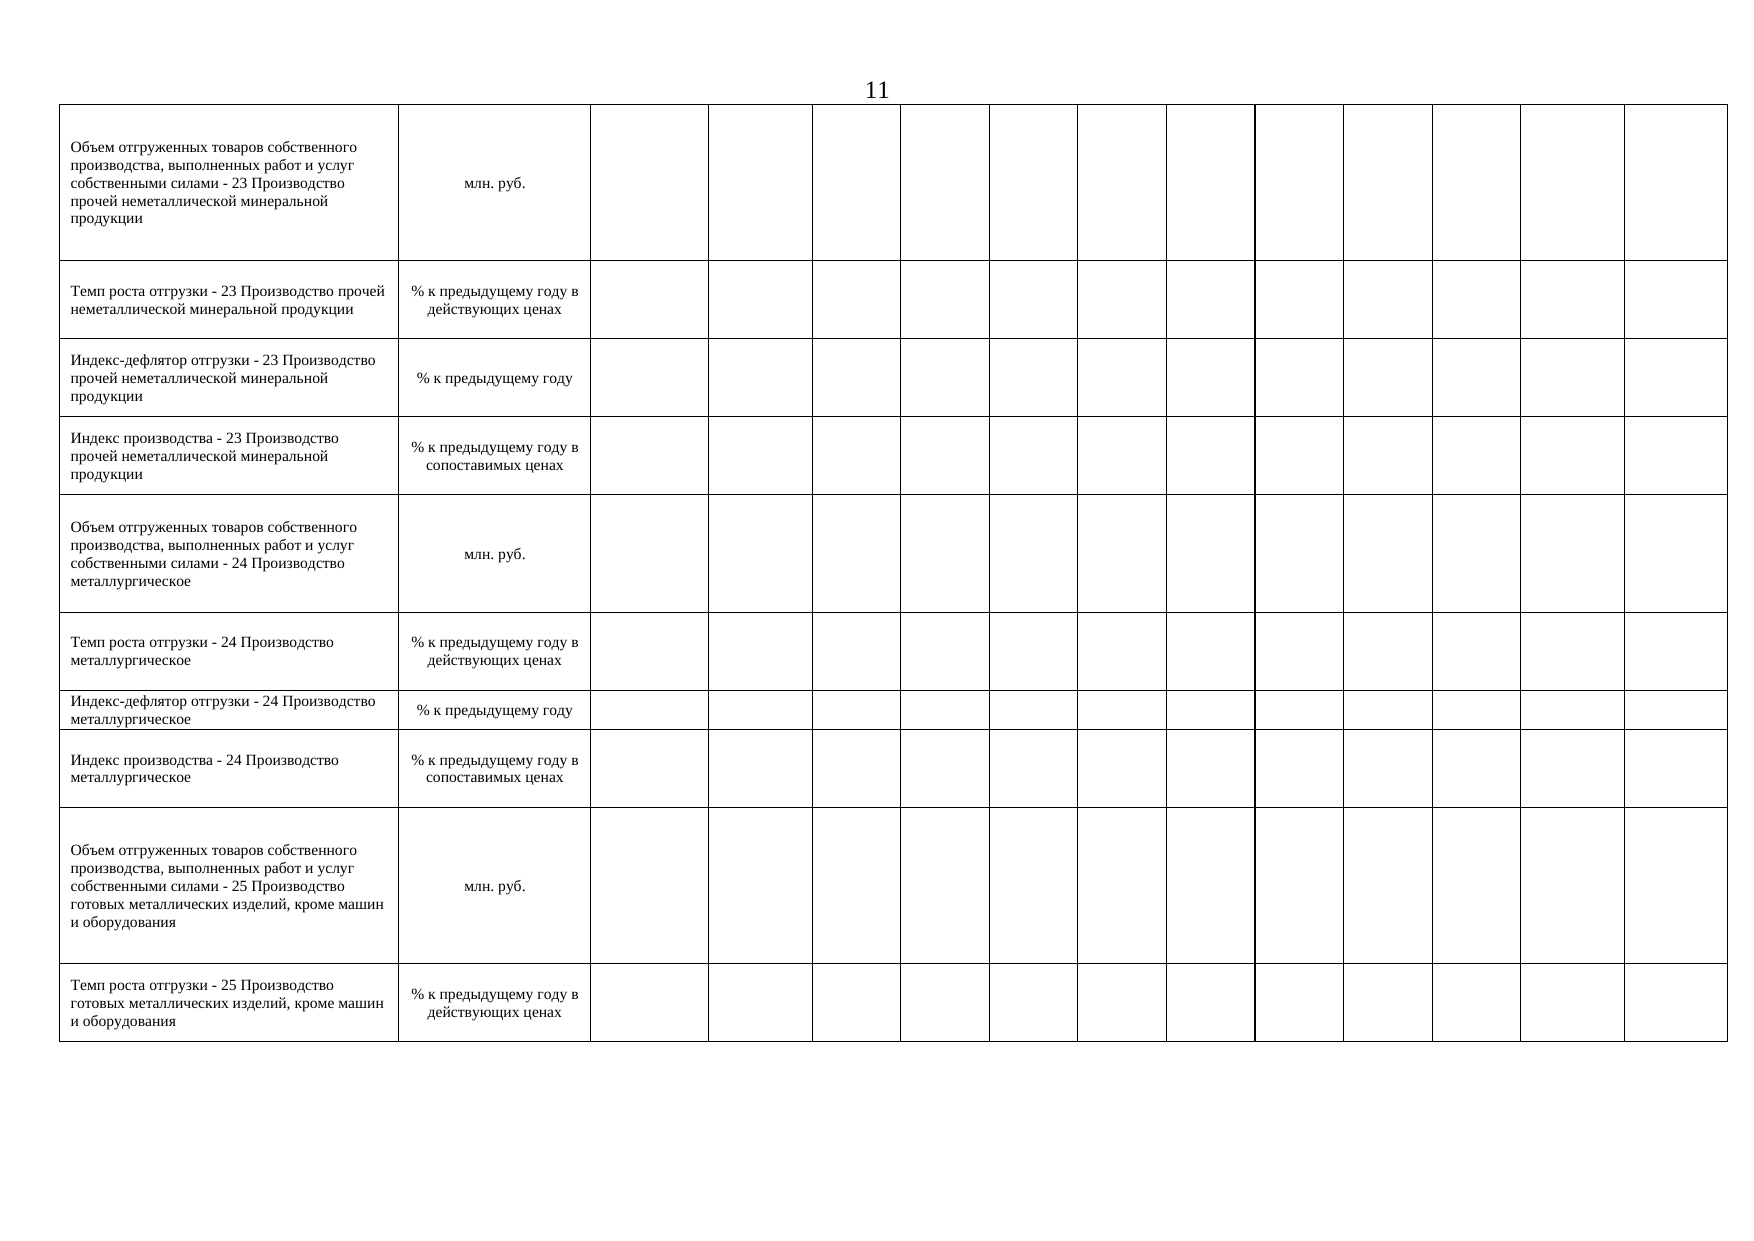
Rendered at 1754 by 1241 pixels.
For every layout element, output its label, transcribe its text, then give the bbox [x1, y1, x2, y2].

table_cell [709, 730, 812, 807]
table_cell [1344, 730, 1432, 807]
table_cell [1344, 691, 1432, 729]
table_cell [901, 417, 989, 494]
table_cell [709, 808, 812, 963]
table_cell [709, 964, 812, 1041]
table_cell [1078, 261, 1166, 338]
table_cell [1078, 691, 1166, 729]
table_cell [591, 105, 708, 260]
table_cell [1167, 613, 1254, 690]
table_cell [1521, 964, 1624, 1041]
table_cell [990, 691, 1077, 729]
table_cell [901, 105, 989, 260]
table_cell [901, 730, 989, 807]
table_cell [1167, 691, 1254, 729]
table_cell Индекс-дефлятор отгрузки - 24 Производство металлургическое [60, 691, 398, 729]
table_cell [1433, 339, 1520, 416]
table_cell [591, 808, 708, 963]
table_cell % к предыдущему году в сопоставимых ценах [399, 730, 590, 807]
table_cell [1433, 691, 1520, 729]
table_cell [813, 730, 900, 807]
table_cell [813, 495, 900, 612]
table_cell Объем отгруженных товаров собственного производства, выполненных работ и услуг собственными силами - 23 Производство прочей неметаллической минеральной продукции [60, 105, 398, 260]
table_cell [1167, 730, 1254, 807]
table_cell [813, 691, 900, 729]
table_cell [591, 495, 708, 612]
table_cell % к предыдущему году в действующих ценах [399, 964, 590, 1041]
table_cell [1625, 691, 1727, 729]
table_cell [709, 105, 812, 260]
table_cell [591, 730, 708, 807]
table_cell % к предыдущему году [399, 339, 590, 416]
table_cell [1078, 495, 1166, 612]
table_cell [990, 495, 1077, 612]
table_cell [901, 613, 989, 690]
table_cell [1521, 105, 1624, 260]
table_cell [1256, 495, 1343, 612]
table_cell [1256, 417, 1343, 494]
table_cell [1344, 261, 1432, 338]
table_cell [901, 339, 989, 416]
table_cell [591, 964, 708, 1041]
table_cell [1521, 730, 1624, 807]
table_cell [1433, 730, 1520, 807]
table_cell [1078, 613, 1166, 690]
table_cell [901, 964, 989, 1041]
table_cell [1433, 495, 1520, 612]
table_cell % к предыдущему году [399, 691, 590, 729]
table_cell [1256, 691, 1343, 729]
table_cell [709, 613, 812, 690]
table_cell Темп роста отгрузки - 24 Производство металлургическое [60, 613, 398, 690]
table_cell [1433, 105, 1520, 260]
table_cell [1433, 964, 1520, 1041]
table_cell [1078, 730, 1166, 807]
table_cell [1625, 105, 1727, 260]
table_cell [591, 261, 708, 338]
table_cell млн. руб. [399, 808, 590, 963]
table_cell [813, 417, 900, 494]
table_cell [901, 808, 989, 963]
table_cell [709, 691, 812, 729]
table_cell Индекс-дефлятор отгрузки - 23 Производство прочей неметаллической минеральной продукции [60, 339, 398, 416]
table_cell [990, 730, 1077, 807]
table_cell [990, 261, 1077, 338]
table_cell [813, 105, 900, 260]
table_cell [990, 417, 1077, 494]
table_cell [1625, 339, 1727, 416]
table_cell [591, 691, 708, 729]
table_cell [1521, 808, 1624, 963]
table_cell [1167, 417, 1254, 494]
table_cell Темп роста отгрузки - 25 Производство готовых металлических изделий, кроме машин и оборудования [60, 964, 398, 1041]
table_cell [1521, 417, 1624, 494]
table_cell [1078, 808, 1166, 963]
table_cell Объем отгруженных товаров собственного производства, выполненных работ и услуг собственными силами - 25 Производство готовых металлических изделий, кроме машин и оборудования [60, 808, 398, 963]
table_cell [1078, 339, 1166, 416]
table_cell Объем отгруженных товаров собственного производства, выполненных работ и услуг собственными силами - 24 Производство металлургическое [60, 495, 398, 612]
table_cell [1344, 613, 1432, 690]
table_cell [709, 261, 812, 338]
table_cell [1344, 105, 1432, 260]
table_cell [901, 495, 989, 612]
table_cell [1256, 105, 1343, 260]
table_cell % к предыдущему году в действующих ценах [399, 261, 590, 338]
table_cell [1625, 730, 1727, 807]
table_cell [1521, 495, 1624, 612]
table_cell [1078, 105, 1166, 260]
table_cell [591, 613, 708, 690]
table_cell [1625, 613, 1727, 690]
table_cell [1256, 261, 1343, 338]
table_cell [709, 417, 812, 494]
table_cell [901, 691, 989, 729]
table_cell [709, 495, 812, 612]
table_cell [1344, 495, 1432, 612]
table_cell [1433, 261, 1520, 338]
table_cell [813, 613, 900, 690]
table_cell [813, 339, 900, 416]
table_cell [1344, 417, 1432, 494]
table_cell [1256, 339, 1343, 416]
table_cell [1521, 691, 1624, 729]
table_cell [591, 339, 708, 416]
table_cell [813, 261, 900, 338]
table_cell [901, 261, 989, 338]
table_cell [1625, 261, 1727, 338]
table_cell [1256, 964, 1343, 1041]
table_cell [1344, 808, 1432, 963]
table_cell Индекс производства - 23 Производство прочей неметаллической минеральной продукции [60, 417, 398, 494]
table_cell [1625, 808, 1727, 963]
table_cell [1433, 613, 1520, 690]
table_cell [1344, 339, 1432, 416]
table_cell [1625, 417, 1727, 494]
table_cell [1433, 808, 1520, 963]
table_cell [1167, 964, 1254, 1041]
table_cell [813, 964, 900, 1041]
table_cell [1625, 495, 1727, 612]
table_cell [1625, 964, 1727, 1041]
table_cell млн. руб. [399, 105, 590, 260]
table_cell % к предыдущему году в сопоставимых ценах [399, 417, 590, 494]
table_cell [1521, 339, 1624, 416]
table_cell [709, 339, 812, 416]
table_cell млн. руб. [399, 495, 590, 612]
table_cell Индекс производства - 24 Производство металлургическое [60, 730, 398, 807]
table_cell [1256, 808, 1343, 963]
table_cell [1521, 261, 1624, 338]
table_cell [1344, 964, 1432, 1041]
table_cell [1167, 339, 1254, 416]
table_cell [990, 808, 1077, 963]
table_cell Темп роста отгрузки - 23 Производство прочей неметаллической минеральной продукции [60, 261, 398, 338]
table_cell [1521, 613, 1624, 690]
table_cell [990, 613, 1077, 690]
table_cell [813, 808, 900, 963]
table_cell [591, 417, 708, 494]
table_cell [990, 105, 1077, 260]
table_cell [1167, 261, 1254, 338]
table_cell [1078, 964, 1166, 1041]
table_cell % к предыдущему году в действующих ценах [399, 613, 590, 690]
table_cell [990, 339, 1077, 416]
table_cell [1167, 808, 1254, 963]
table_cell [1256, 730, 1343, 807]
table_cell [1078, 417, 1166, 494]
table_cell [1167, 105, 1254, 260]
table_cell [1433, 417, 1520, 494]
table_cell [990, 964, 1077, 1041]
table_cell [1167, 495, 1254, 612]
table_cell [1256, 613, 1343, 690]
